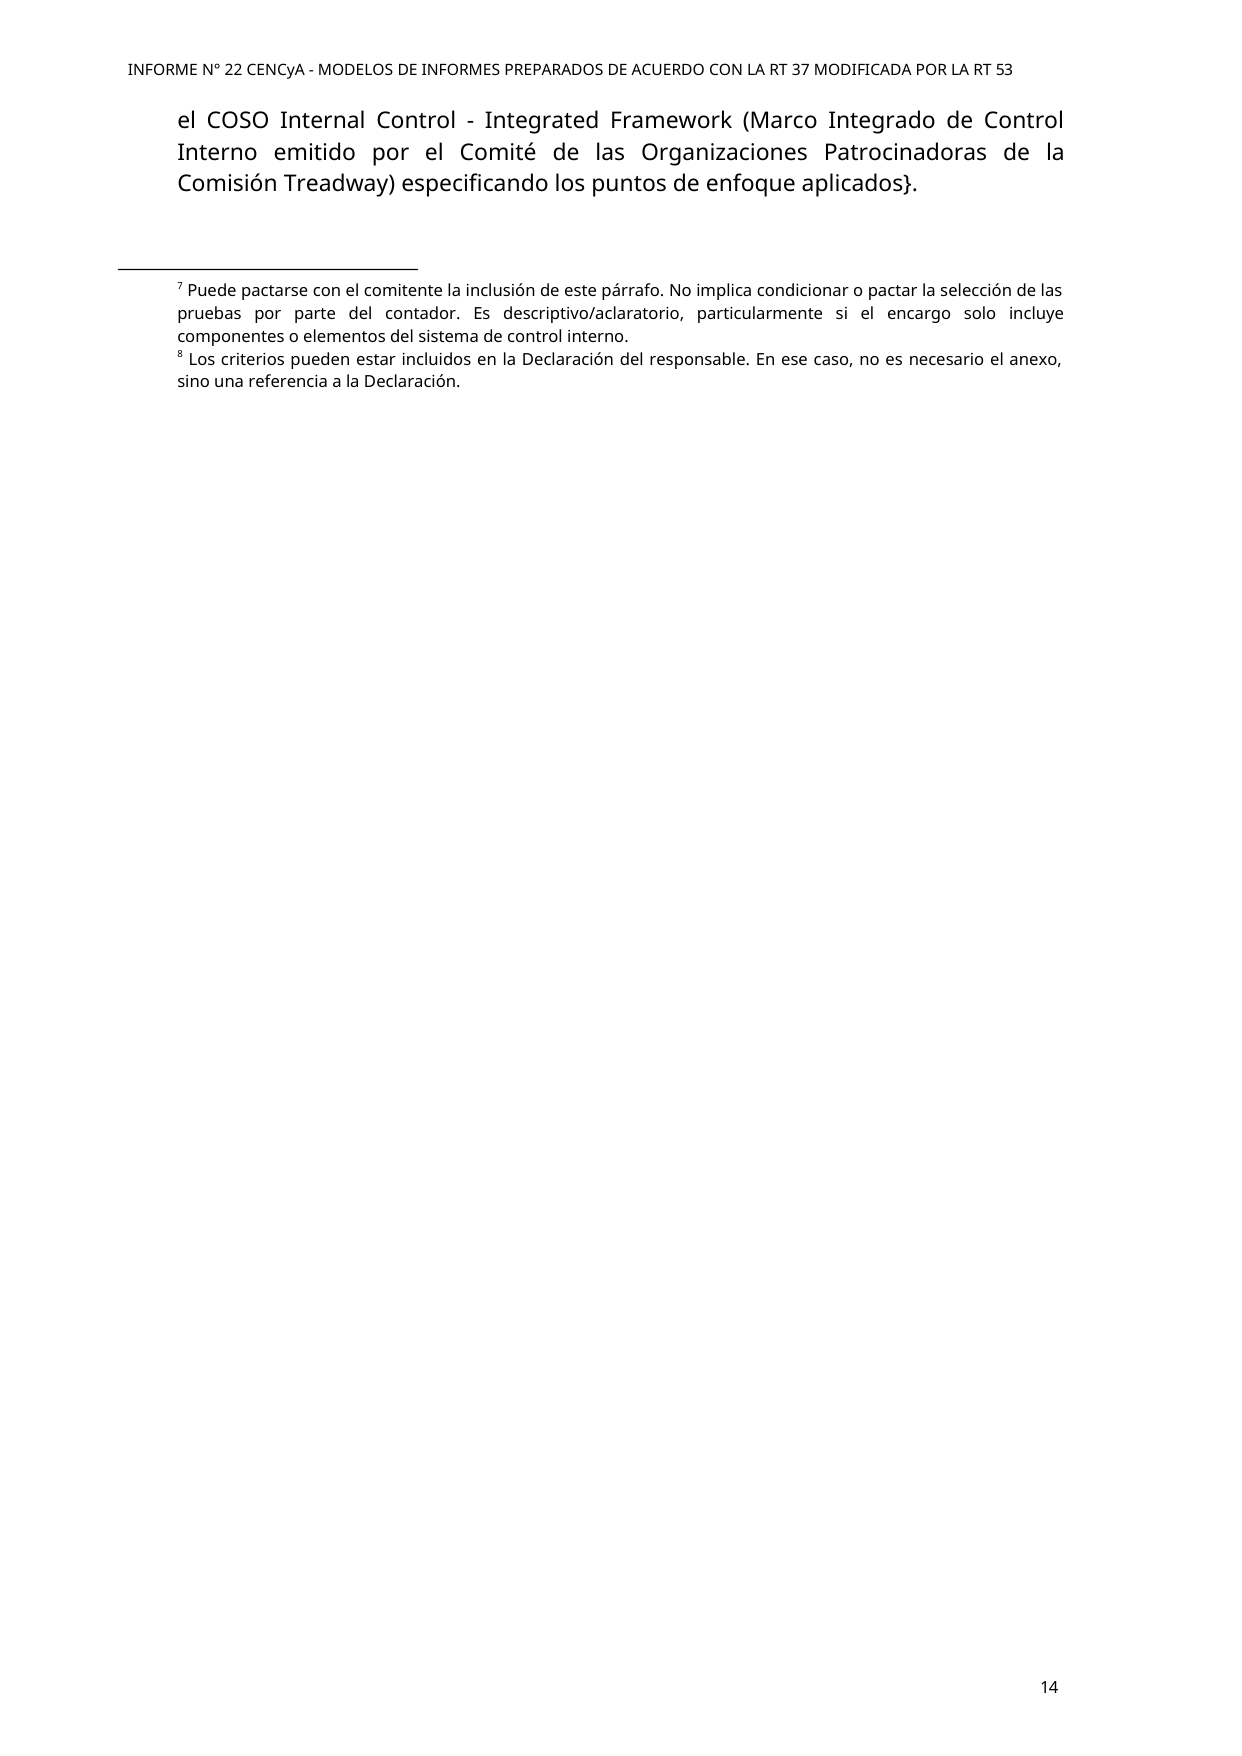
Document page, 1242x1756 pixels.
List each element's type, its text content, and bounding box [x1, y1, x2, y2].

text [177, 104, 1064, 198]
text 8 Los criterios pueden estar incluidos en la Declaración del responsable. En ese caso, no es necesario el anexo, sino una referencia a la Declaración. [177, 347, 1063, 393]
text 7 Puede pactarse con el comitente la inclusión de este párrafo. No implica condicionar o pactar la selección de las pruebas por parte del contador. Es descriptivo/aclaratorio, particularmente si el encargo solo incluye componentes o elementos del sistema de control interno. [177, 279, 1064, 347]
